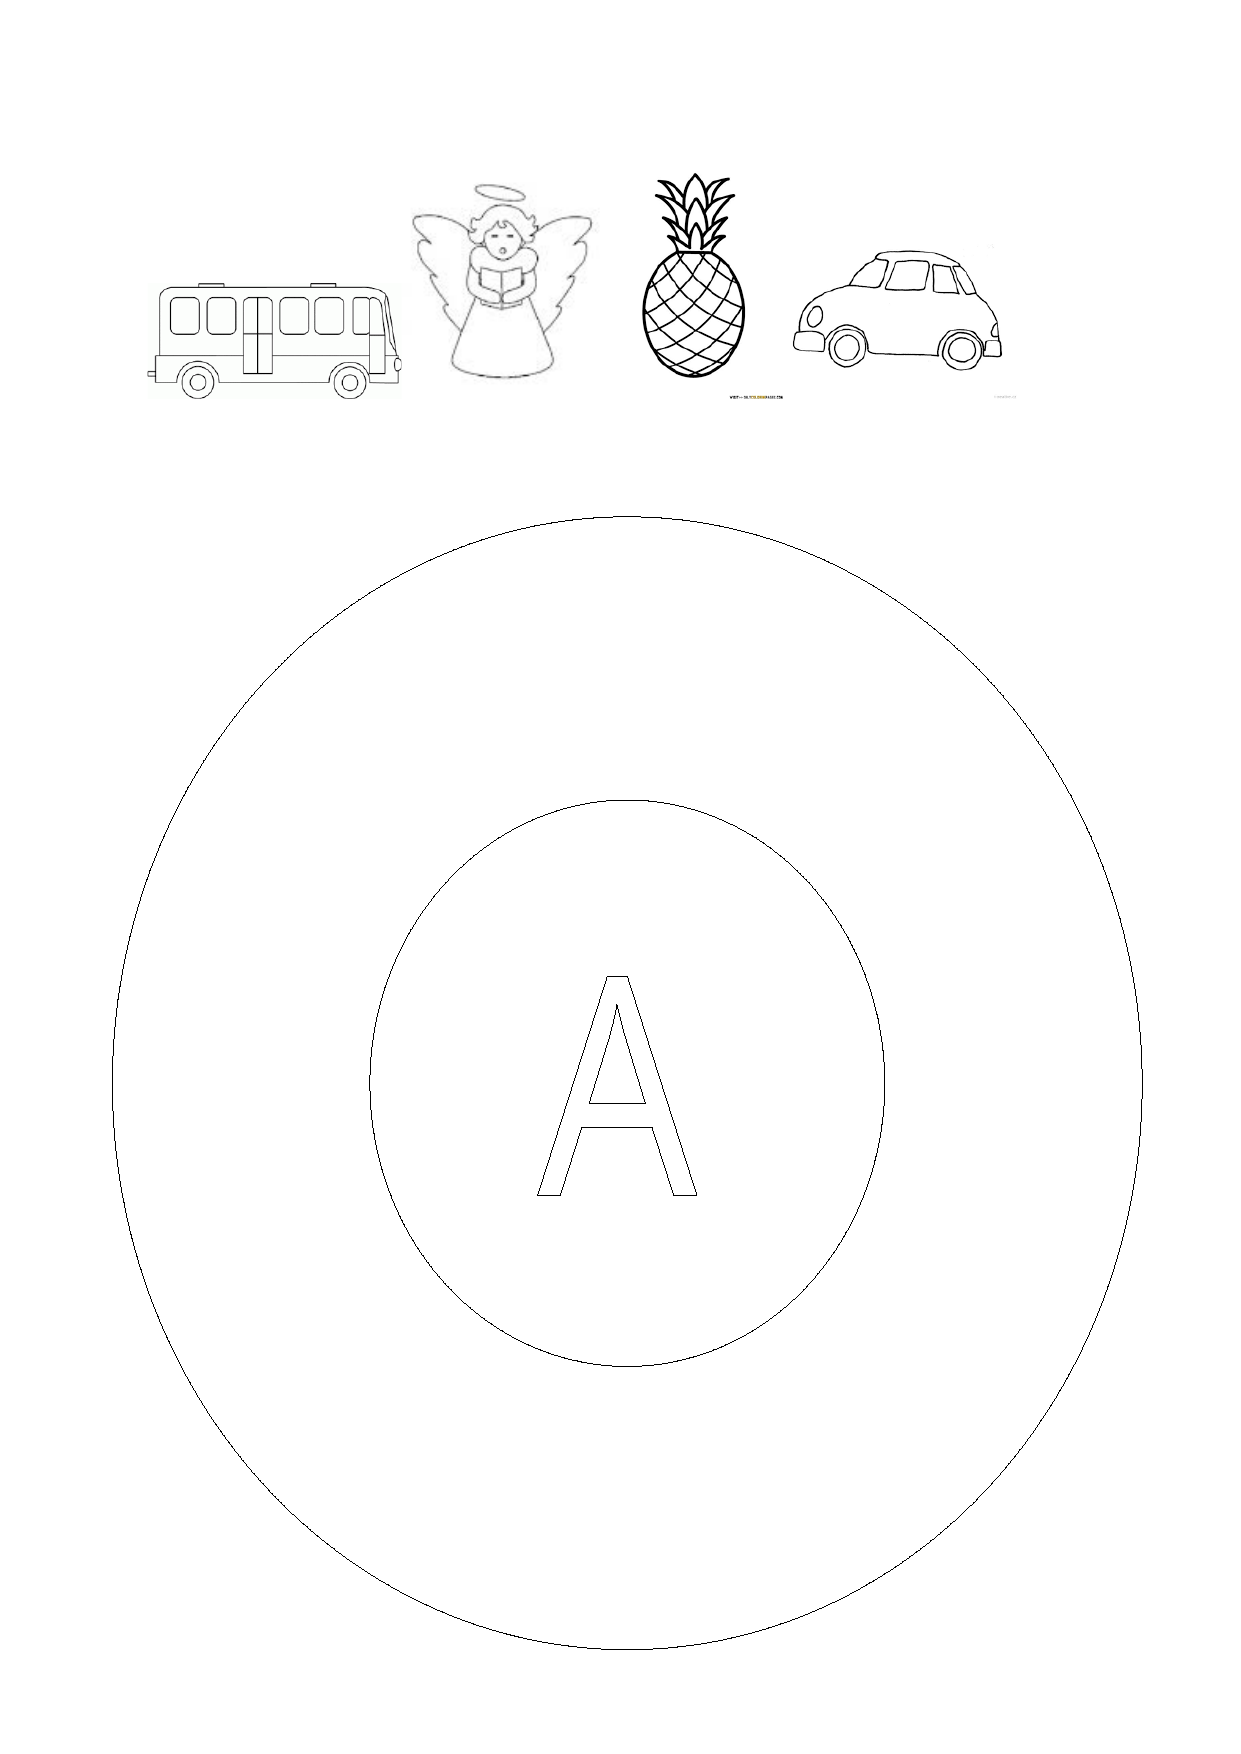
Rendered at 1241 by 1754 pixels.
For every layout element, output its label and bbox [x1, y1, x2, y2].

picture [147, 147, 1018, 399]
